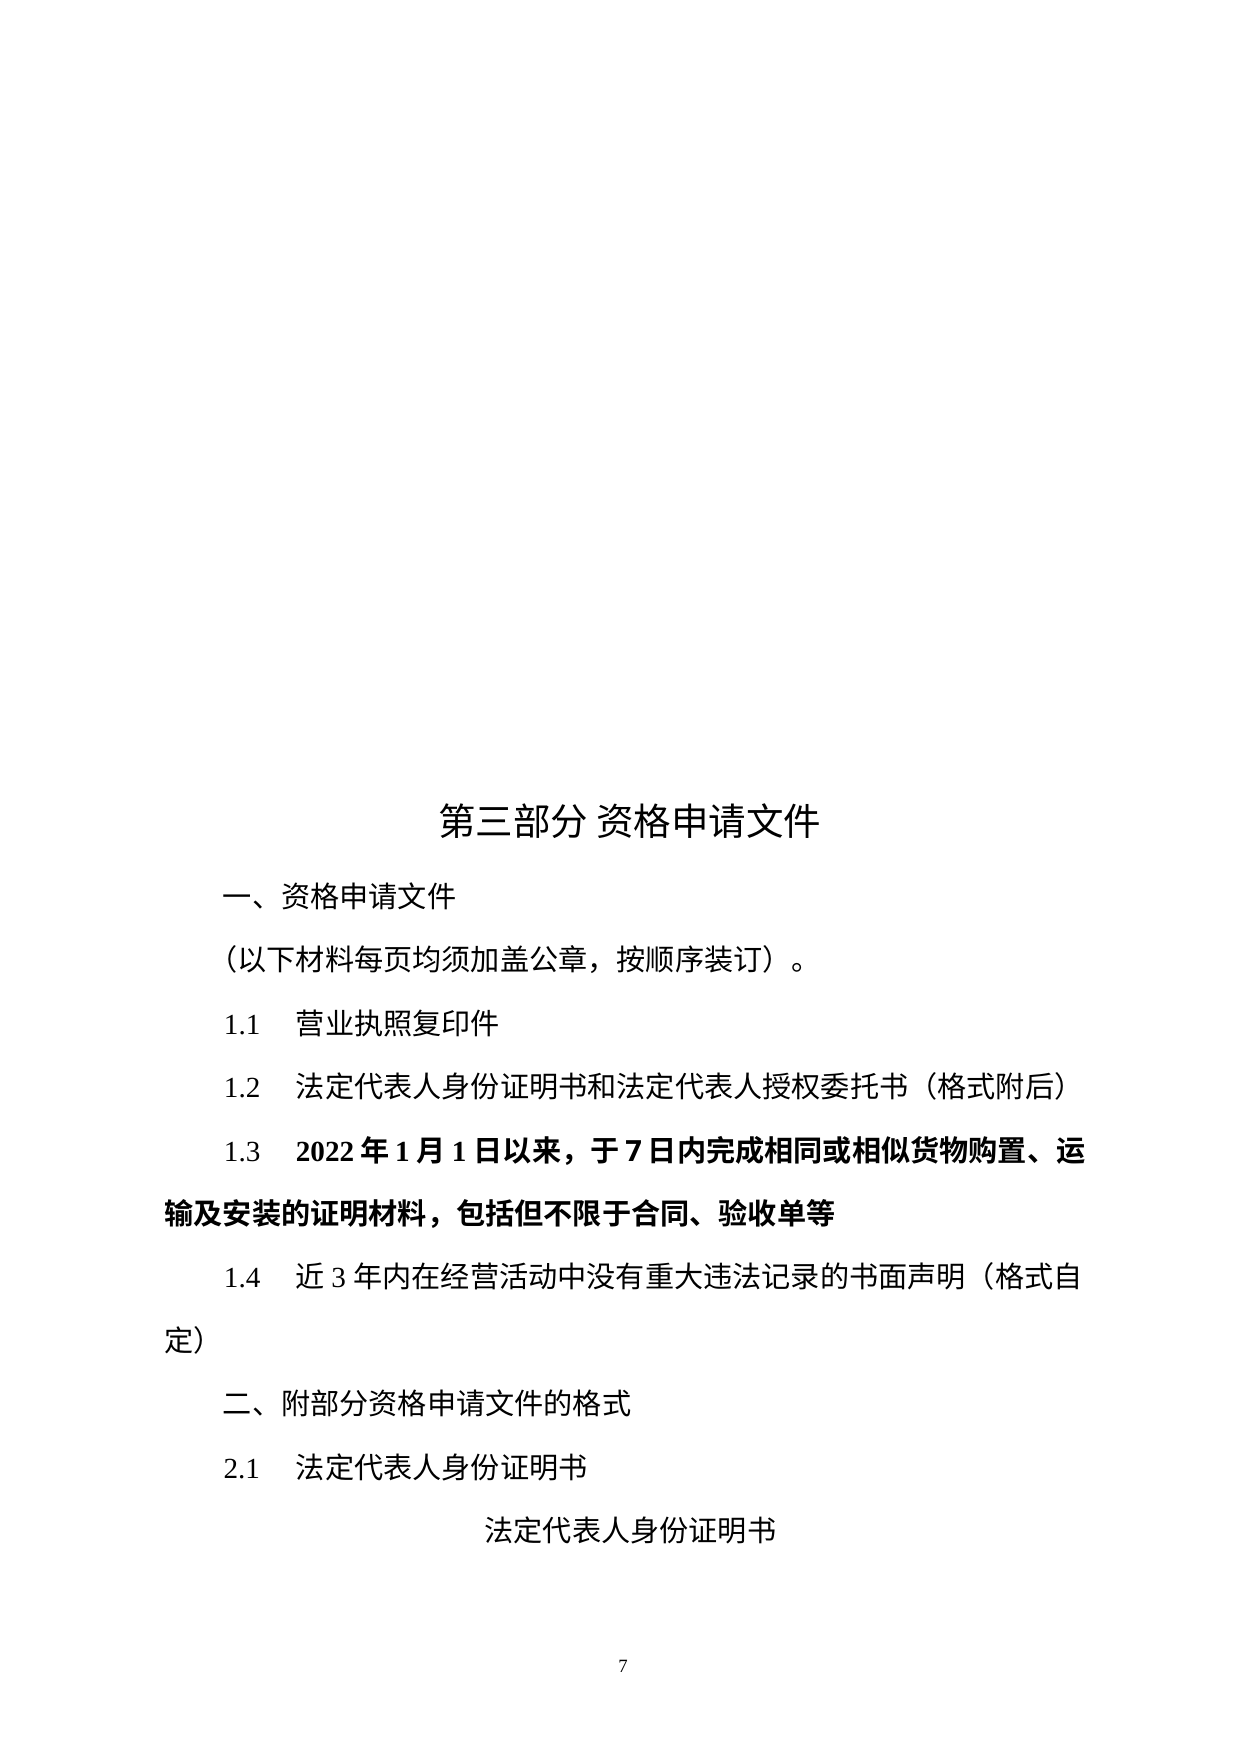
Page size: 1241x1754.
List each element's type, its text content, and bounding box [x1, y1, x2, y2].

list 近 3 年内在经营活动中没有重大违法记录的书面声明（格式自定） [164, 1254, 1096, 1360]
text 一、资格申请文件 [164, 873, 1096, 916]
text 二、附部分资格申请文件的格式 [164, 1381, 1096, 1423]
text （以下材料每页均须加盖公章，按顺序装订）。 [164, 937, 1096, 979]
subtitle 第三部分 资格申请文件 [163, 792, 1096, 846]
list 营业执照复印件 [164, 1000, 1096, 1042]
list 2022年1 月1 日以来，于7日内完成相同或相似货物购置、运输及安装的证明材料，包括但不限于合同、验收单等 [164, 1127, 1096, 1233]
list 法定代表人身份证明书 [164, 1444, 1096, 1487]
list 法定代表人身份证明书和法定代表人授权委托书（格式附后） [164, 1064, 1096, 1106]
text 法定代表人身份证明书 [164, 1508, 1096, 1550]
